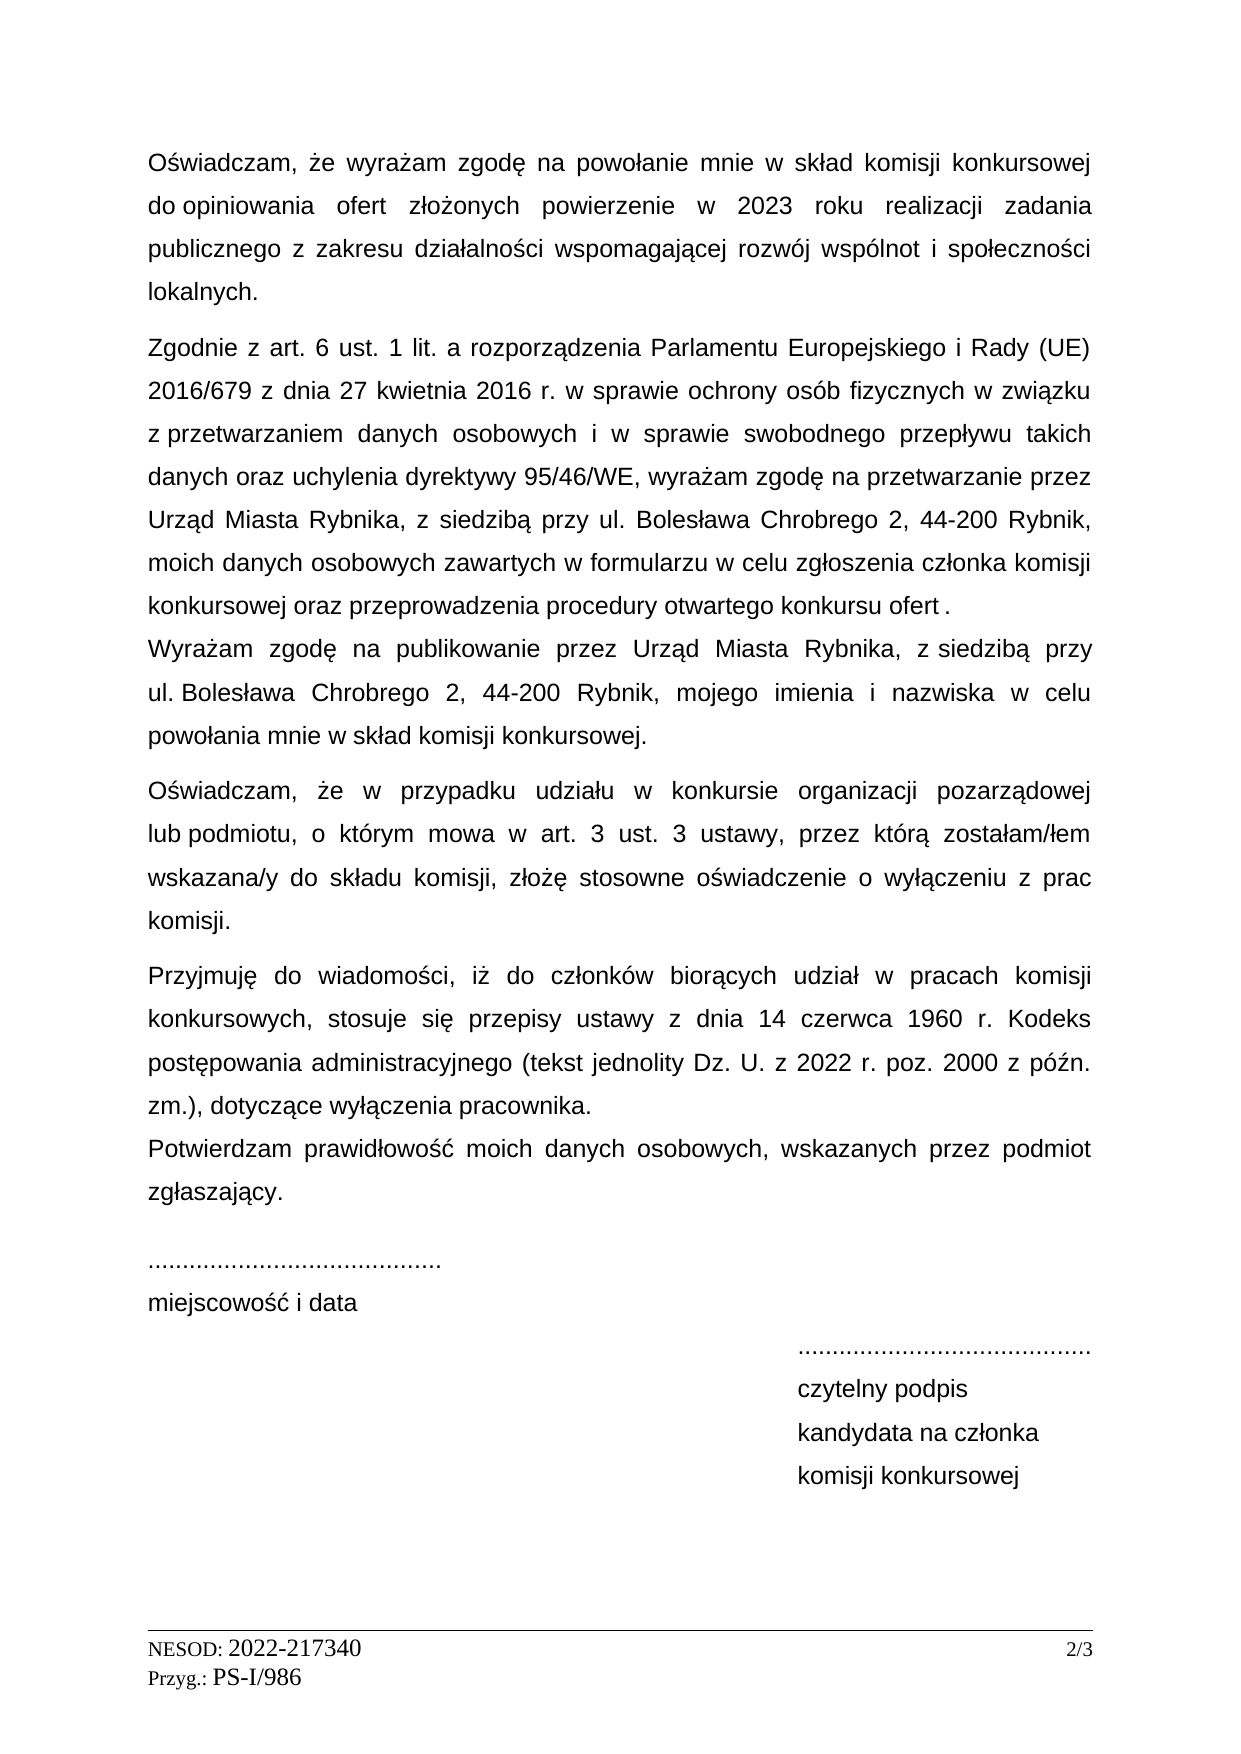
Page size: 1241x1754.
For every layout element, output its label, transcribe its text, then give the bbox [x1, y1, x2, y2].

text miejscowość i data [148, 1288, 1093, 1317]
text kandydata na członka [797, 1418, 1093, 1446]
text Oświadczam, że wyrażam zgodę na powołanie mnie w skład komisji konkursowej do opiniowania ofert złożonych powierzenie w 2023 roku realizacji zadania publicznego z zakresu działalności wspomagającej rozwój wspólnot i społeczności lokalnych. [148, 148, 1093, 306]
text komisji konkursowej [797, 1461, 1093, 1489]
text czytelny podpis [797, 1374, 1093, 1403]
text Wyrażam zgodę na publikowanie przez Urząd Miasta Rybnika, z siedzibą przy ul. Bolesława Chrobrego 2, 44-200 Rybnik, mojego imienia i nazwiska w celu powołania mnie w skład komisji konkursowej. [148, 634, 1093, 749]
text Oświadczam, że w przypadku udziału w konkursie organizacji pozarządowej lub podmiotu, o którym mowa w art. 3 ust. 3 ustawy, przez którą zostałam/łem wskazana/y do składu komisji, złożę stosowne oświadczenie o wyłączeniu z prac komisji. [148, 776, 1093, 934]
text Przyjmuję do wiadomości, iż do członków biorących udział w pracach komisji konkursowych, stosuje się przepisy ustawy z dnia 14 czerwca 1960 r. Kodeks postępowania administracyjnego (tekst jednolity Dz. U. z 2022 r. poz. 2000 z późn. zm.), dotyczące wyłączenia pracownika. [148, 961, 1093, 1119]
text Potwierdzam prawidłowość moich danych osobowych, wskazanych przez podmiot zgłaszający. [148, 1134, 1093, 1206]
text Zgodnie z art. 6 ust. 1 lit. a rozporządzenia Parlamentu Europejskiego i Rady (UE) 2016/679 z dnia 27 kwietnia 2016 r. w sprawie ochrony osób fizycznych w związku z przetwarzaniem danych osobowych i w sprawie swobodnego przepływu takich danych oraz uchylenia dyrektywy 95/46/WE, wyrażam zgodę na przetwarzanie przez Urząd Miasta Rybnika, z siedzibą przy ul. Bolesława Chrobrego 2, 44-200 Rybnik, moich danych osobowych zawartych w formularzu w celu zgłoszenia członka komisji konkursowej oraz przeprowadzenia procedury otwartego konkursu ofert . [148, 333, 1093, 620]
